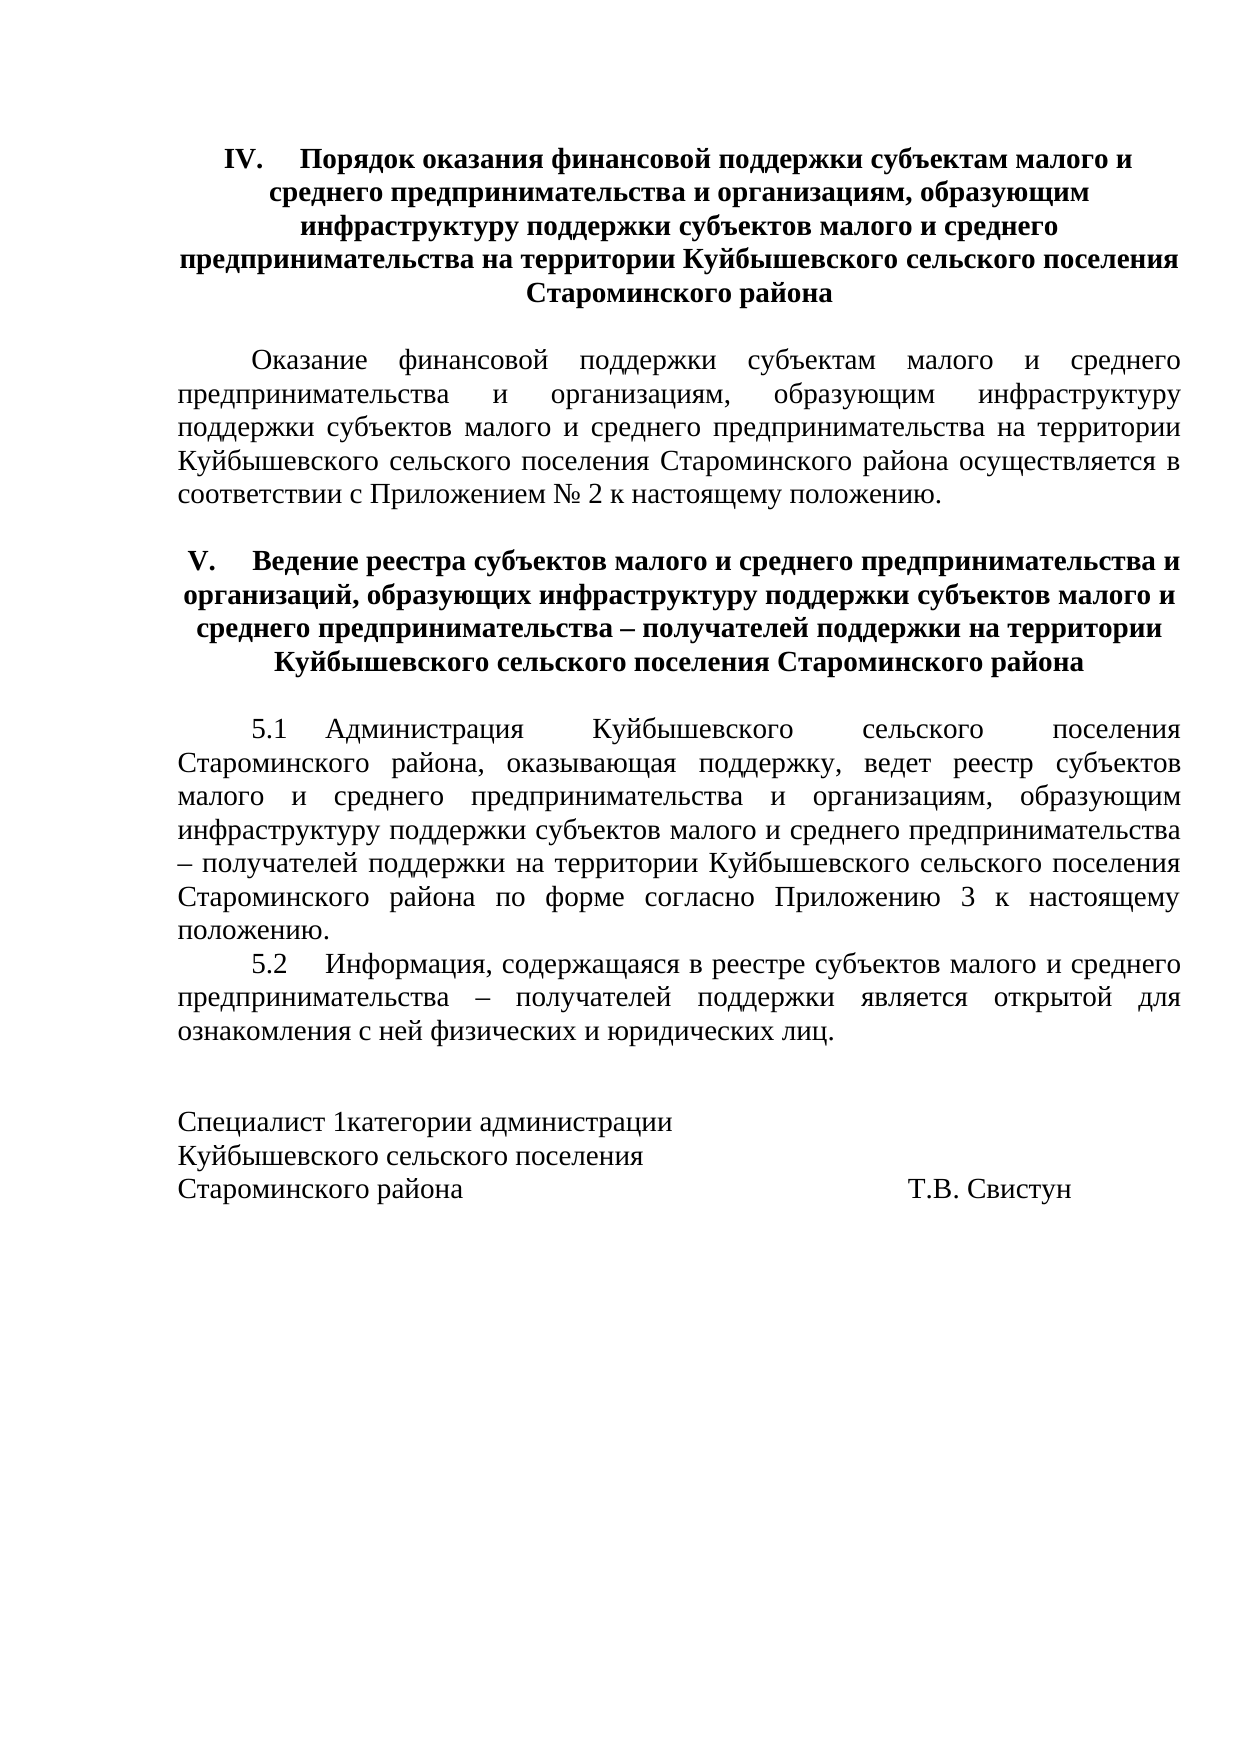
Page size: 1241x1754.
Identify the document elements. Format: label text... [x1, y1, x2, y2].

text Староминского района Т.В. Свистун [177, 1171, 1181, 1205]
text Оказание финансовой поддержки субъектам малого и среднего предпринимательства и организациям, образующим инфраструктуру поддержки субъектов малого и среднего предпринимательства на территории Куйбышевского сельского поселения Староминского района осуществляется в соответствии с Приложением № 2 к настоящему положению. [177, 342, 1181, 510]
list Ведение реестра субъектов малого и среднего предпринимательства и организаций, образующих инфраструктуру поддержки субъектов малого и среднего предпринимательства – получателей поддержки на территории Куйбышевского сельского поселения Староминского района [177, 543, 1181, 678]
text Специалист 1категории администрации [177, 1104, 1181, 1138]
list Информация, содержащаяся в реестре субъектов малого и среднего предпринимательства – получателей поддержки является открытой для ознакомления с ней физических и юридических лиц. [177, 946, 1181, 1047]
text Куйбышевского сельского поселения [177, 1138, 1181, 1171]
list Порядок оказания финансовой поддержки субъектам малого и среднего предпринимательства и организациям, образующим инфраструктуру поддержки субъектов малого и среднего предпринимательства на территории Куйбышевского сельского поселения Староминского района [177, 141, 1181, 309]
list Администрация Куйбышевского сельского поселения Староминского района, оказывающая поддержку, ведет реестр субъектов малого и среднего предпринимательства и организациям, образующим инфраструктуру поддержки субъектов малого и среднего предпринимательства – получателей поддержки на территории Куйбышевского сельского поселения Староминского района по форме согласно Приложению 3 к настоящему положению. [177, 711, 1181, 946]
